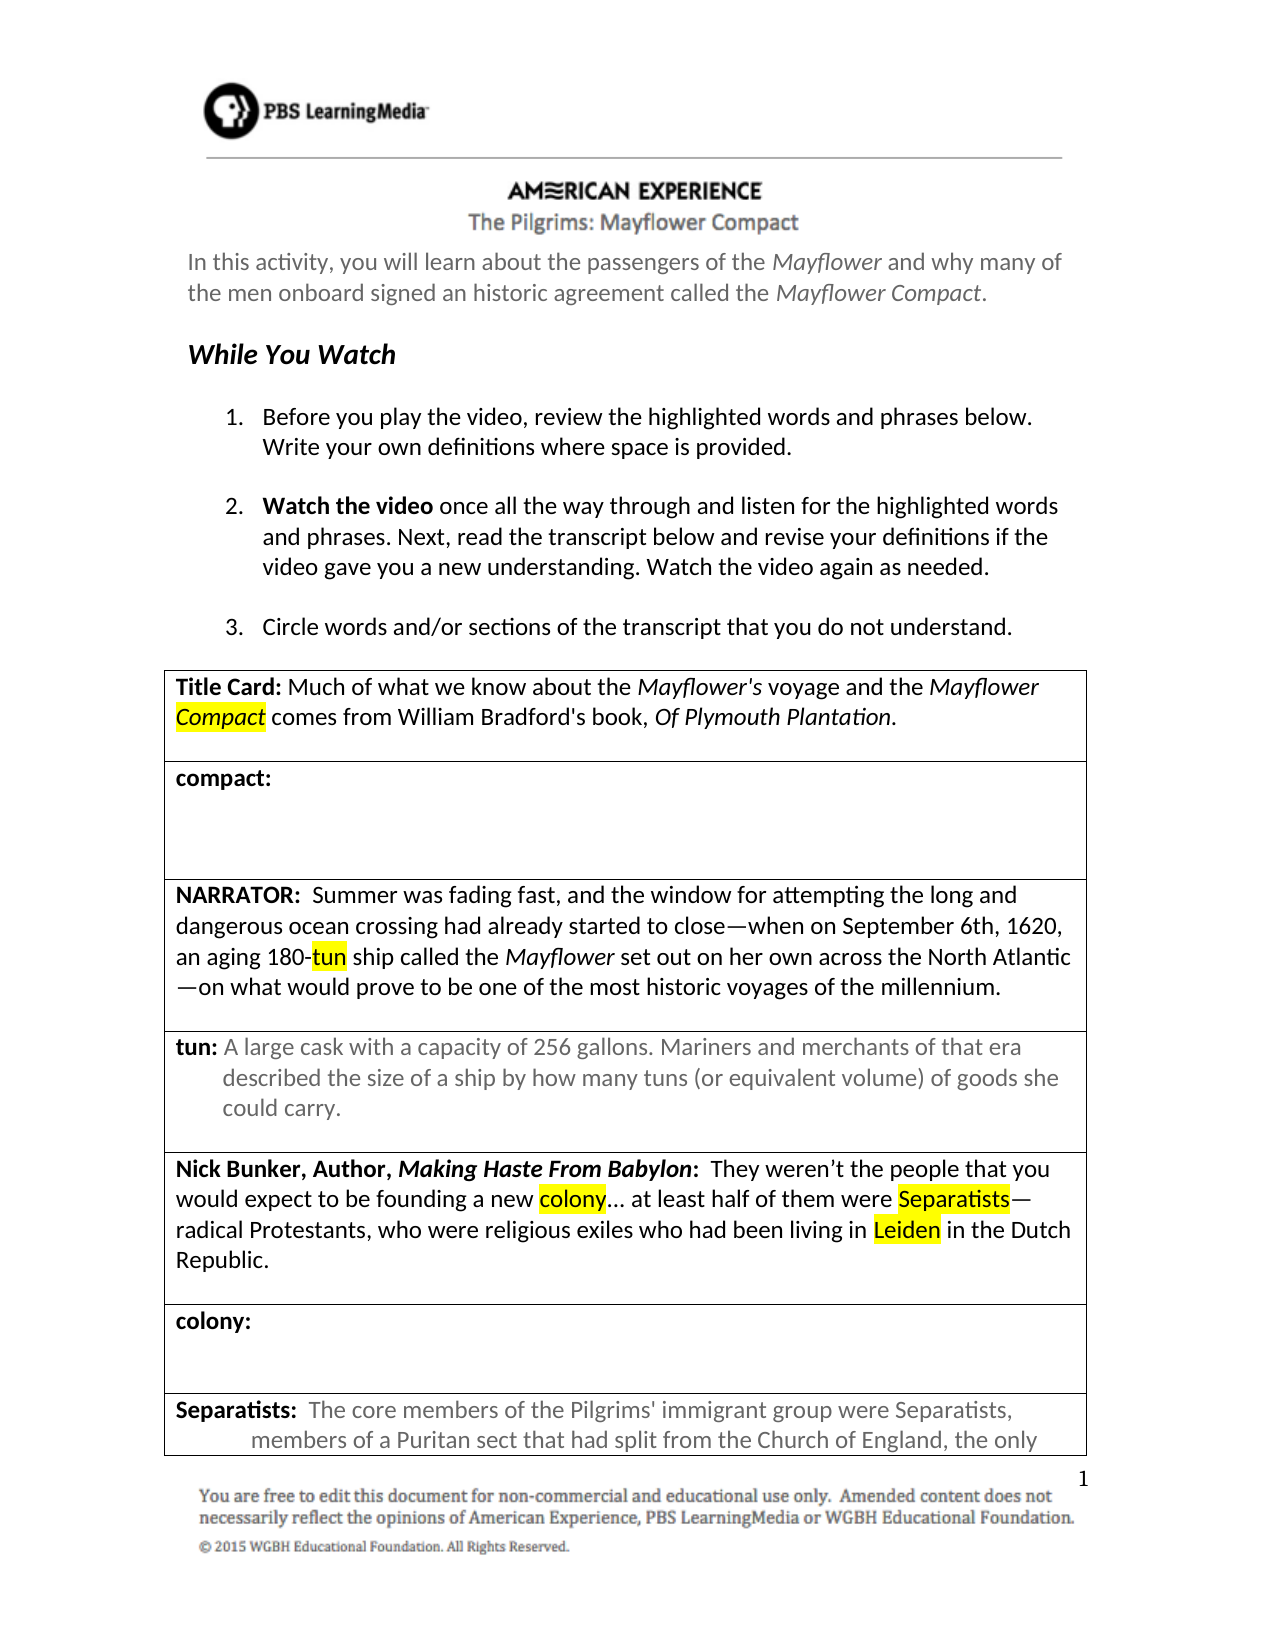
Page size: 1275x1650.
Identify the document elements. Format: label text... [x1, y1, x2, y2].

picture [187, 1476, 1088, 1575]
text While You Watch [187, 336, 1087, 372]
table_cell compact: [165, 762, 1086, 879]
table_cell Nick Bunker, Author, Making Haste From Babylon: They weren’t the people that you would expect to be founding a new colony... at least half of them were Separatists—radical Protestants, who were religious exiles who had been living in Leiden in the Dutch Republic. [165, 1153, 1086, 1304]
list Before you play the video, review the highlighted words and phrases below. Write your own definitions where space is provided. [225, 401, 1087, 462]
picture [196, 75, 1079, 247]
table_cell tun: A large cask with a capacity of 256 gallons. Mariners and merchants of that era described the size of a ship by how many tuns (or equivalent volume) of goods she could carry. [165, 1032, 1086, 1152]
table_header Title Card: Much of what we know about the Mayflower's voyage and the Mayflower Compact comes from William Bradford's book, Of Plymouth Plantation. [165, 671, 1086, 761]
table_cell NARRATOR: Summer was fading fast, and the window for attempting the long and dangerous ocean crossing had already started to close—when on September 6th, 1620, an aging 180-tun ship called the Mayflower set out on her own across the North Atlantic—on what would prove to be one of the most historic voyages of the millennium. [165, 880, 1086, 1031]
list Circle words and/or sections of the transcript that you do not understand. [225, 611, 1087, 641]
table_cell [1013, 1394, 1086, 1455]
list Watch the video once all the way through and listen for the highlighted words and phrases. Next, read the transcript below and revise your definitions if the video gave you a new understanding. Watch the video again as needed. [225, 490, 1087, 582]
table_cell colony: [165, 1305, 1086, 1393]
text In this activity, you will learn about the passengers of the Mayflower and why many of the men onboard signed an historic agreement called the Mayflower Compact. [187, 246, 1087, 307]
